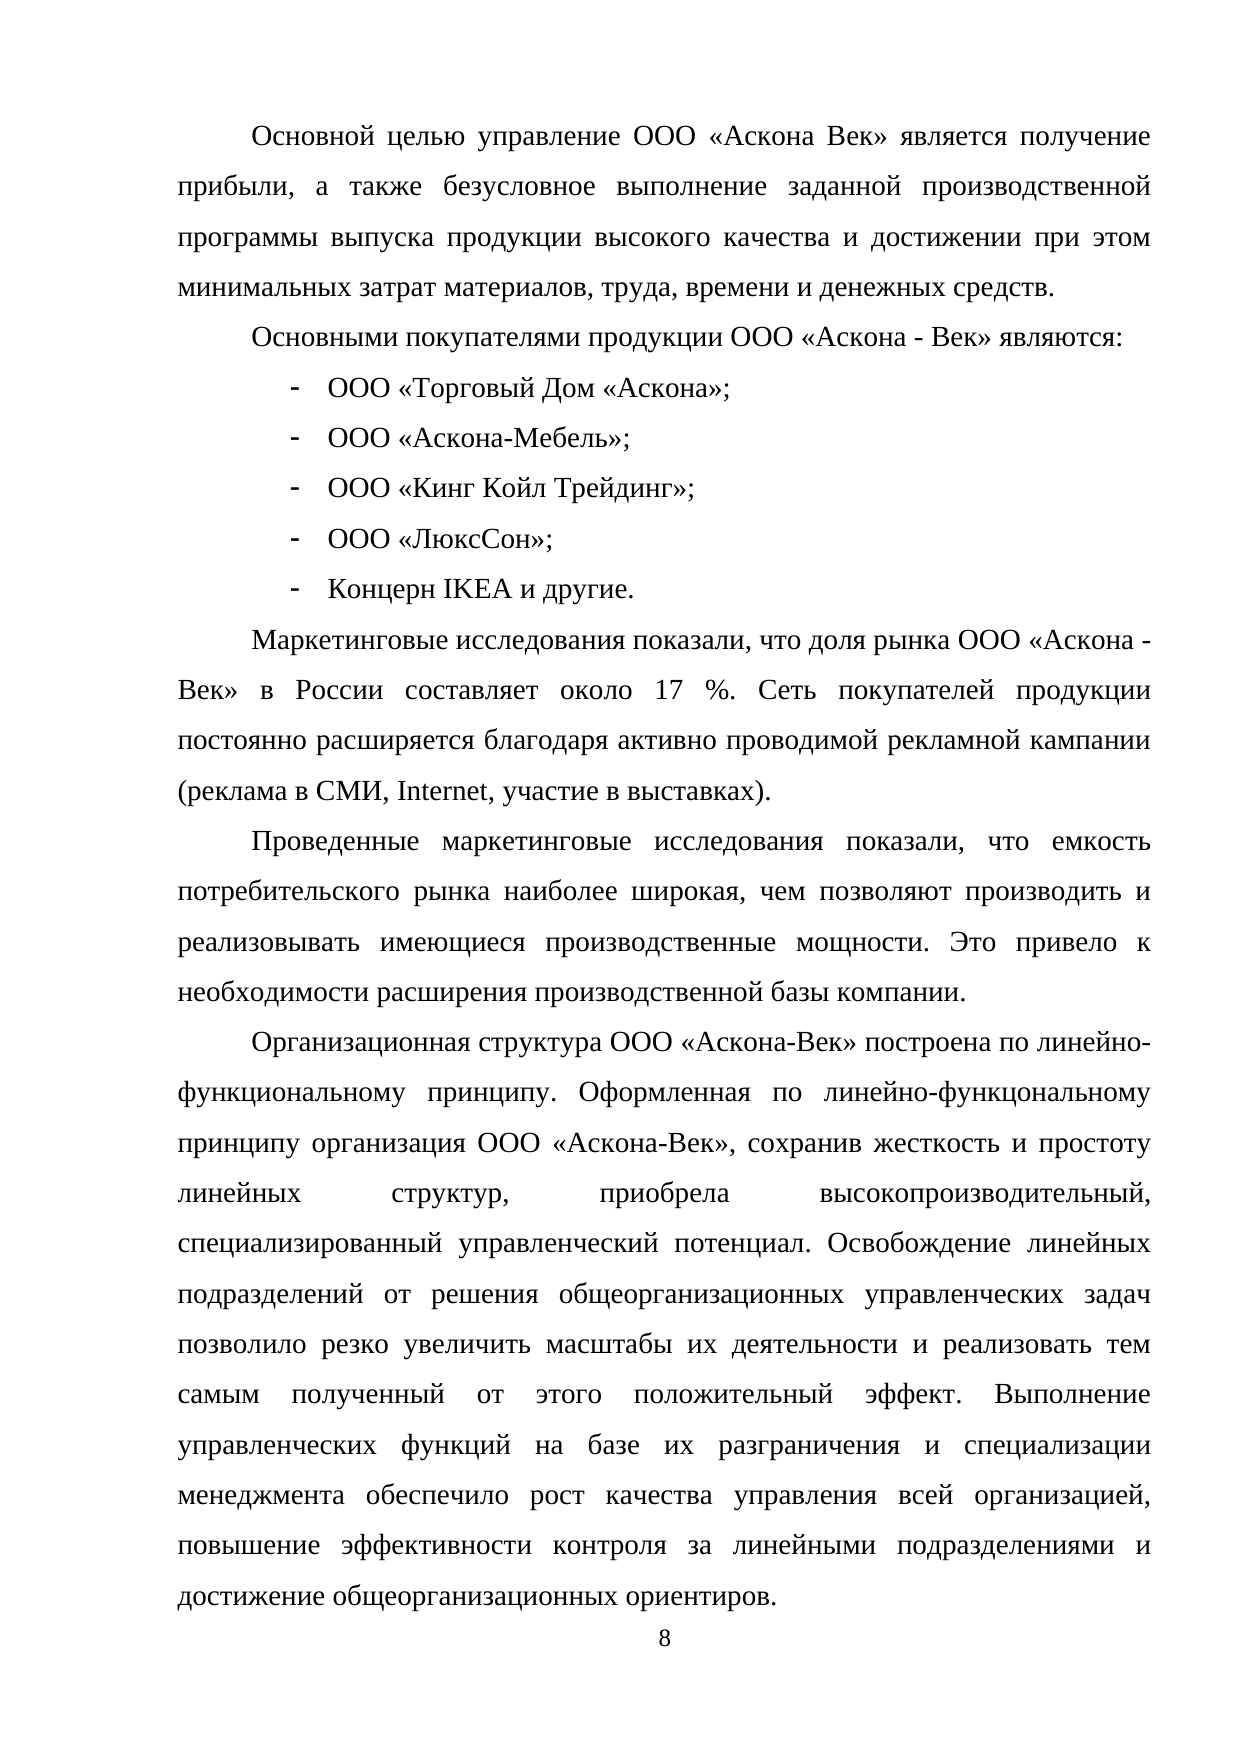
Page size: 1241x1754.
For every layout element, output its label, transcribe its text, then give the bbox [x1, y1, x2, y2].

list ООО «ЛюксСон»; [290, 521, 1152, 554]
text Маркетинговые исследования показали, что доля рынка ООО «Аскона - Век» в России составляет около 17 %. Сеть покупателей продукции постоянно расширяется благодаря активно проводимой рекламной кампании (реклама в СМИ, Internet, участие в выставках). [177, 622, 1152, 806]
text Проведенные маркетинговые исследования показали, что емкость потребительского рынка наиболее широкая, чем позволяют производить и реализовывать имеющиеся производственные мощности. Это привело к необходимости расширения производственной базы компании. [177, 823, 1152, 1007]
text Организационная структура ООО «Аскона-Век» построена по линейно-функциональному принципу. Оформленная по линейно-функцональному принципу организация ООО «Аскона-Век», сохранив жесткость и простоту линейных структур, приобрела высокопроизводительный, специализированный управленческий потенциал. Освобождение линейных подразделений от решения общеорганизационных управленческих задач позволило резко увеличить масштабы их деятельности и реализовать тем самым полученный от этого положительный эффект. Выполнение управленческих функций на базе их разграничения и специализации менеджмента обеспечило рост качества управления всей организацией, повышение эффективности контроля за линейными подразделениями и достижение общеорганизационных ориентиров. [177, 1024, 1152, 1611]
text Основными покупателями продукции ООО «Аскона - Век» являются: [177, 319, 1152, 353]
list Концерн IKEA и другие. [290, 571, 1152, 605]
list ООО «Торговый Дом «Аскона»; [290, 370, 1152, 403]
list ООО «Кинг Койл Трейдинг»; [290, 471, 1152, 504]
text Основной целью управление ООО «Аскона Век» является получение прибыли, а также безусловное выполнение заданной производственной программы выпуска продукции высокого качества и достижении при этом минимальных затрат материалов, труда, времени и денежных средств. [177, 118, 1152, 303]
list ООО «Аскона-Мебель»; [290, 420, 1152, 454]
